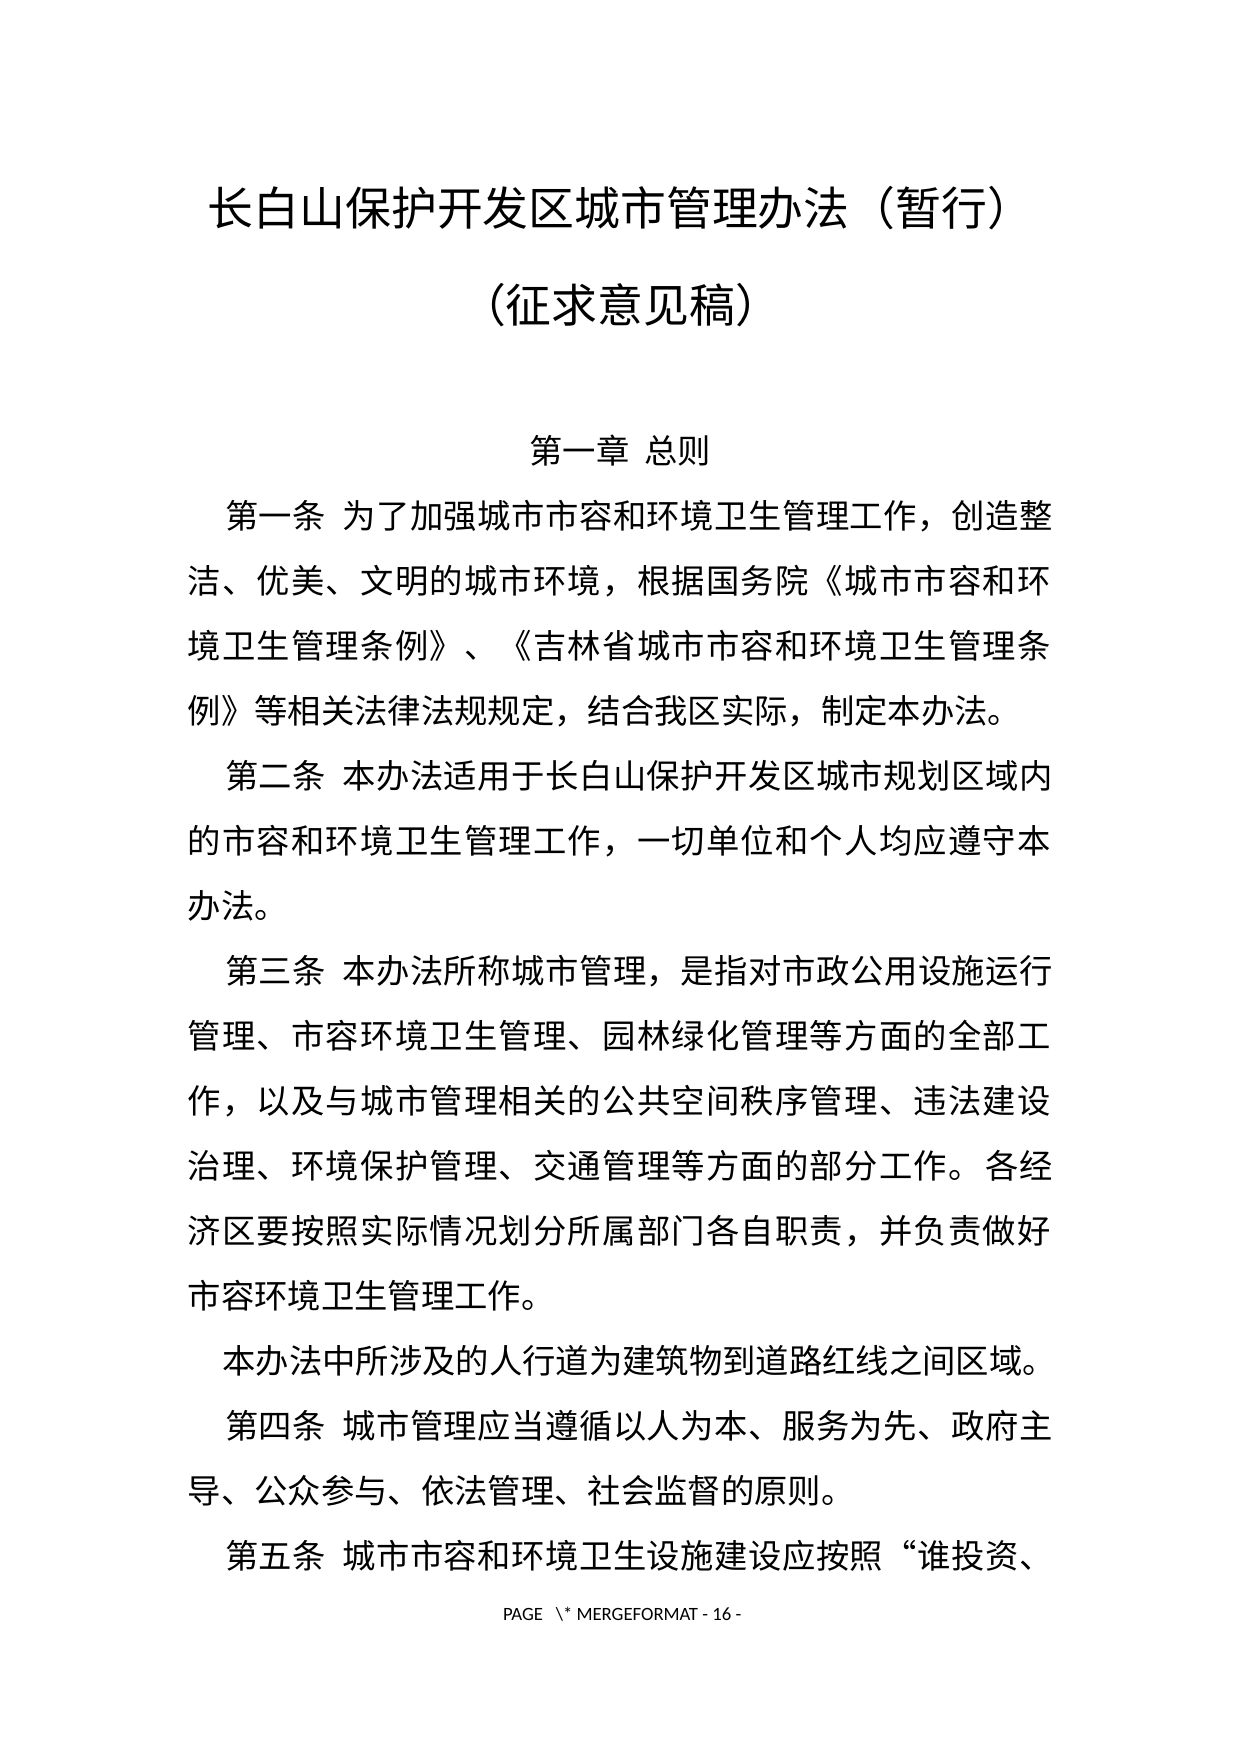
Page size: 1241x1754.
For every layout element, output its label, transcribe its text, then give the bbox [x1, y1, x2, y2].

text 第二条 本办法适用于长白山保护开发区城市规划区域内的市容和环境卫生管理工作，一切单位和个人均应遵守本办法。 [187, 742, 1053, 937]
text 第一条 为了加强城市市容和环境卫生管理工作，创造整洁、优美、文明的城市环境，根据国务院《城市市容和环境卫生管理条例》、《吉林省城市市容和环境卫生管理条例》等相关法律法规规定，结合我区实际，制定本办法。 [187, 482, 1053, 742]
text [187, 1522, 1053, 1587]
text 第一章 总则 [187, 417, 1053, 482]
text （征求意见稿） [187, 254, 1053, 352]
text 第四条 城市管理应当遵循以人为本、服务为先、政府主导、公众参与、依法管理、社会监督的原则。 [187, 1392, 1053, 1522]
text 长白山保护开发区城市管理办法（暂行） [187, 157, 1053, 254]
text 第三条 本办法所称城市管理，是指对市政公用设施运行管理、市容环境卫生管理、园林绿化管理等方面的全部工作，以及与城市管理相关的公共空间秩序管理、违法建设治理、环境保护管理、交通管理等方面的部分工作。各经济区要按照实际情况划分所属部门各自职责，并负责做好市容环境卫生管理工作。 [187, 937, 1053, 1327]
text 本办法中所涉及的人行道为建筑物到道路红线之间区域。 [187, 1327, 1053, 1392]
